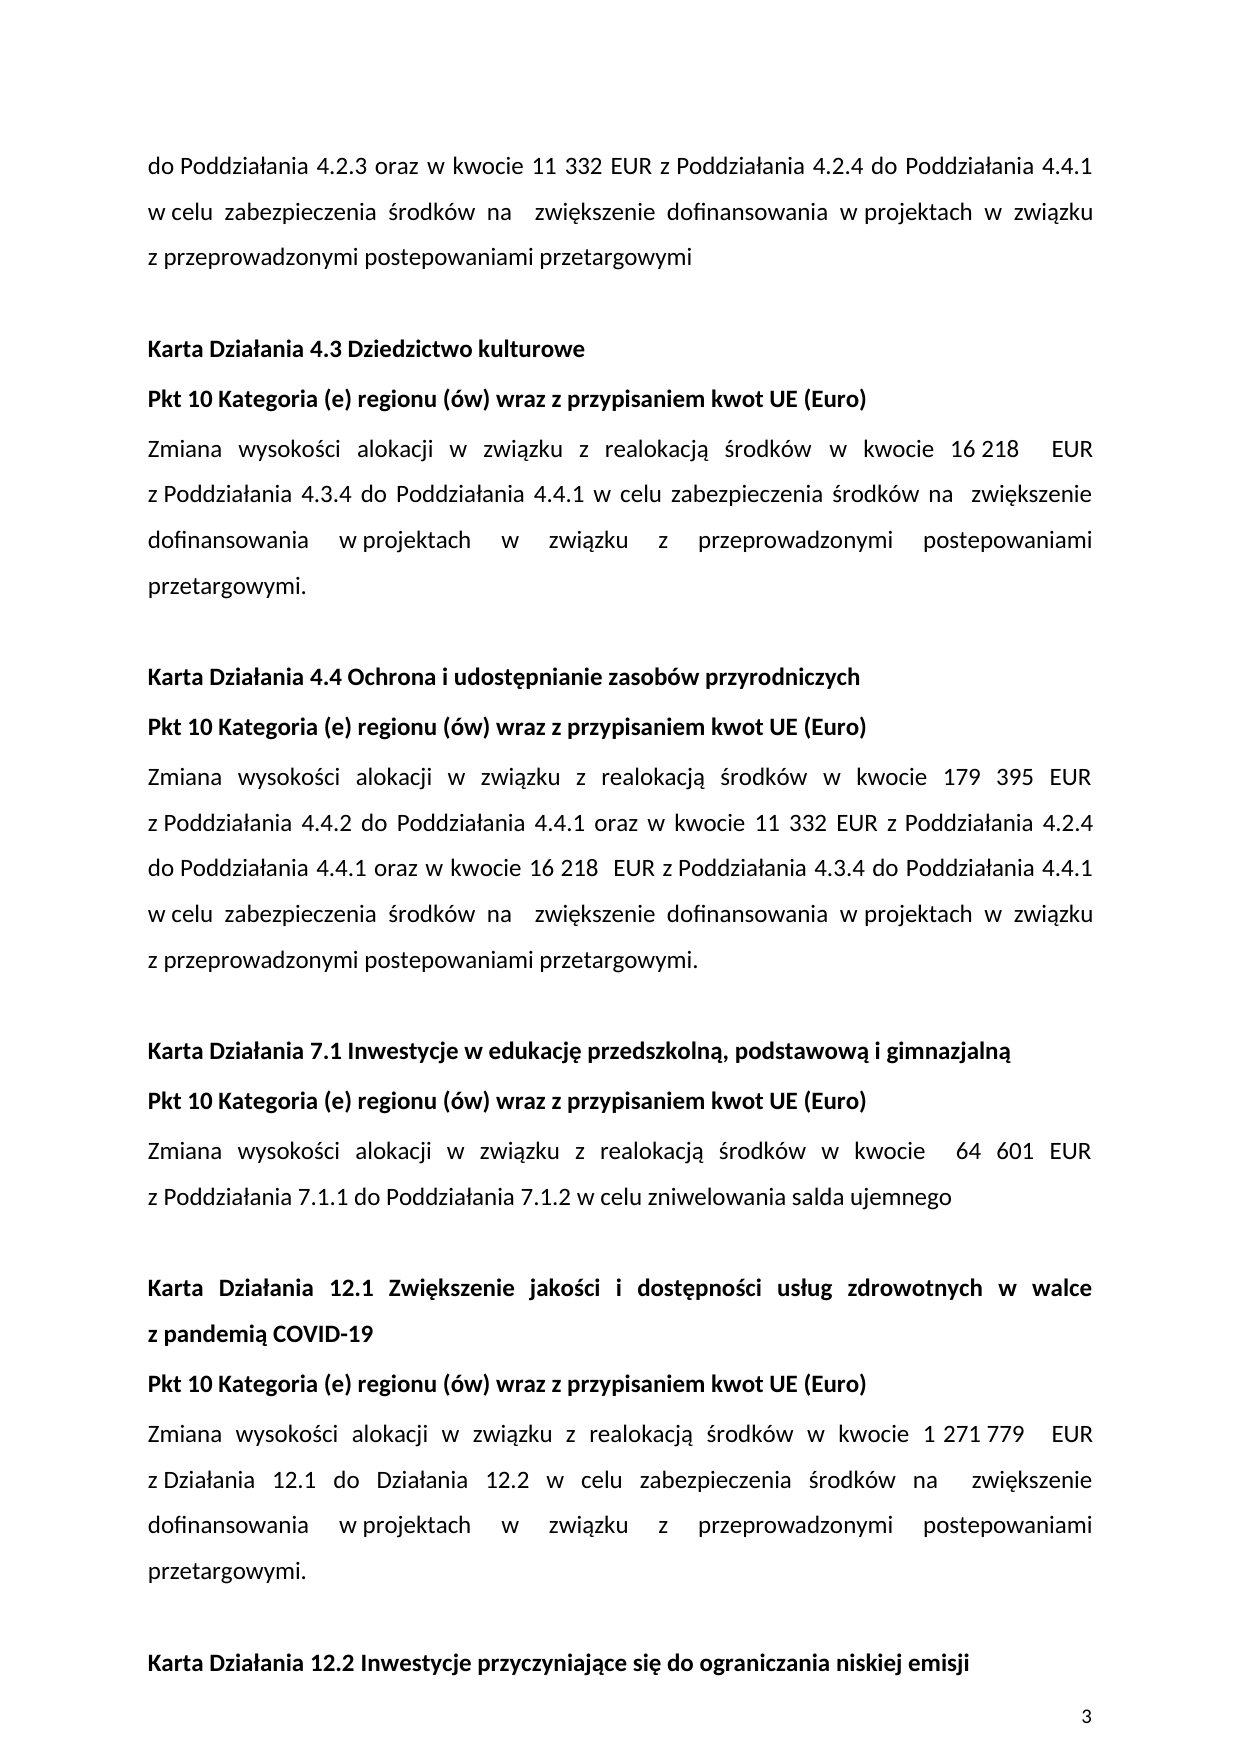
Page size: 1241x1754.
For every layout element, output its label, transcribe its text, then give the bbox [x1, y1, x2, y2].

text Pkt 10 Kategoria (e) regionu (ów) wraz z przypisaniem kwot UE (Euro) [148, 1085, 1093, 1116]
text Karta Działania 12.1 Zwiększenie jakości i dostępności usług zdrowotnych w walce z pandemią COVID-19 [148, 1272, 1093, 1349]
text Karta Działania 4.3 Dziedzictwo kulturowe [148, 333, 1093, 363]
text Pkt 10 Kategoria (e) regionu (ów) wraz z przypisaniem kwot UE (Euro) [148, 1368, 1093, 1399]
text Karta Działania 7.1 Inwestycje w edukację przedszkolną, podstawową i gimnazjalną [148, 1036, 1093, 1066]
text Zmiana wysokości alokacji w związku z realokacją środków w kwocie 179 395 EUR z Poddziałania 4.4.2 do Poddziałania 4.4.1 oraz w kwocie 11 332 EUR z Poddziałania 4.2.4 do Poddziałania 4.4.1 oraz w kwocie 16 218 EUR z Poddziałania 4.3.4 do Poddziałania 4.4.1 w celu zabezpieczenia środków na zwiększenie dofinansowania w projektach w związku z przeprowadzonymi postepowaniami przetargowymi. [148, 761, 1093, 974]
text Zmiana wysokości alokacji w związku z realokacją środków w kwocie 16 218 EUR z Poddziałania 4.3.4 do Poddziałania 4.4.1 w celu zabezpieczenia środków na zwiększenie dofinansowania w projektach w związku z przeprowadzonymi postepowaniami przetargowymi. [148, 433, 1093, 600]
text Pkt 10 Kategoria (e) regionu (ów) wraz z przypisaniem kwot UE (Euro) [148, 711, 1093, 742]
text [148, 150, 1093, 272]
text Karta Działania 12.2 Inwestycje przyczyniające się do ograniczania niskiej emisji [148, 1647, 1093, 1677]
text Karta Działania 4.4 Ochrona i udostępnianie zasobów przyrodniczych [148, 661, 1093, 692]
text Pkt 10 Kategoria (e) regionu (ów) wraz z przypisaniem kwot UE (Euro) [148, 383, 1093, 413]
text Zmiana wysokości alokacji w związku z realokacją środków w kwocie 64 601 EUR z Poddziałania 7.1.1 do Poddziałania 7.1.2 w celu zniwelowania salda ujemnego [148, 1135, 1093, 1212]
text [148, 1418, 1093, 1586]
